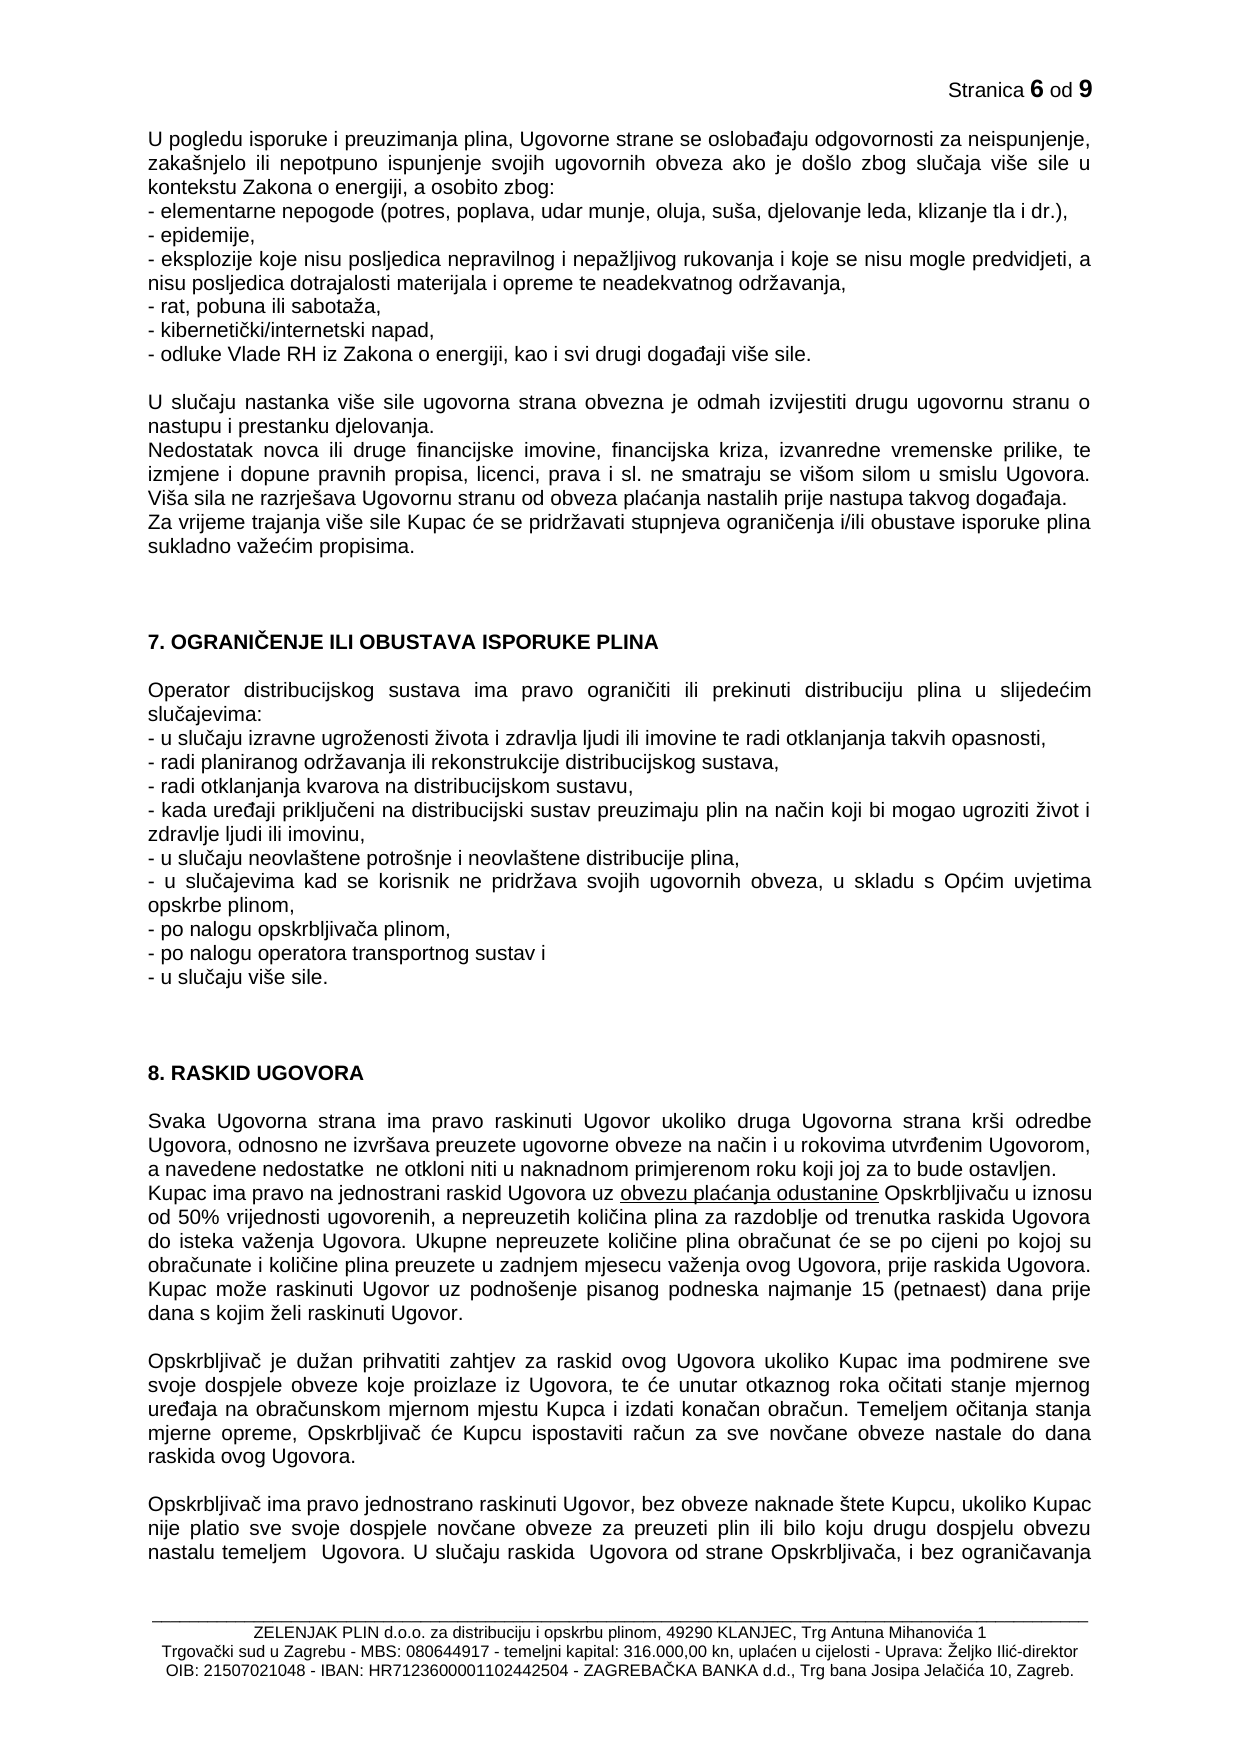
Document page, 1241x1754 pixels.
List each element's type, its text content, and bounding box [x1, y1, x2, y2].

text - kada uređaji priključeni na distribucijski sustav preuzimaju plin na način koji bi mogao ugroziti život i zdravlje ljudi ili imovinu, [148, 797, 1092, 845]
text 8. RASKID UGOVORA [148, 1061, 1092, 1085]
text - u slučaju izravne ugroženosti života i zdravlja ljudi ili imovine te radi otklanjanja takvih opasnosti, [148, 726, 1092, 749]
text - u slučaju više sile. [148, 965, 1092, 989]
text - po nalogu operatora transportnog sustav i [148, 941, 1092, 965]
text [148, 1492, 1092, 1564]
text - radi planiranog održavanja ili rekonstrukcije distribucijskog sustava, [148, 749, 1092, 773]
text - po nalogu opskrbljivača plinom, [148, 917, 1092, 941]
text Kupac ima pravo na jednostrani raskid Ugovora uz obvezu plaćanja odustanine Opskrbljivaču u iznosu od 50% vrijednosti ugovorenih, a nepreuzetih količina plina za razdoblje od trenutka raskida Ugovora do isteka važenja Ugovora. Ukupne nepreuzete količine plina obračunat će se po cijeni po kojoj su obračunate i količine plina preuzete u zadnjem mjesecu važenja ovog Ugovora, prije raskida Ugovora. Kupac može raskinuti Ugovor uz podnošenje pisanog podneska najmanje 15 (petnaest) dana prije dana s kojim želi raskinuti Ugovor. [148, 1181, 1092, 1324]
text - u slučajevima kad se korisnik ne pridržava svojih ugovornih obveza, u skladu s Općim uvjetima opskrbe plinom, [148, 869, 1092, 917]
text Opskrbljivač je dužan prihvatiti zahtjev za raskid ovog Ugovora ukoliko Kupac ima podmirene sve svoje dospjele obveze koje proizlaze iz Ugovora, te će unutar otkaznog roka očitati stanje mjernog uređaja na obračunskom mjernom mjestu Kupca i izdati konačan obračun. Temeljem očitanja stanja mjerne opreme, Opskrbljivač će Kupcu ispostaviti račun za sve novčane obveze nastale do dana raskida ovog Ugovora. [148, 1348, 1092, 1468]
text - odluke Vlade RH iz Zakona o energiji, kao i svi drugi događaji više sile. [148, 342, 1092, 366]
text - epidemije, [148, 222, 1092, 246]
text - kibernetički/internetski napad, [148, 318, 1092, 342]
text Za vrijeme trajanja više sile Kupac će se pridržavati stupnjeva ograničenja i/ili obustave isporuke plina sukladno važećim propisima. [148, 510, 1092, 558]
text U pogledu isporuke i preuzimanja plina, Ugovorne strane se oslobađaju odgovornosti za neispunjenje, zakašnjelo ili nepotpuno ispunjenje svojih ugovornih obveza ako je došlo zbog slučaja više sile u kontekstu Zakona o energiji, a osobito zbog: [148, 127, 1092, 198]
text Svaka Ugovorna strana ima pravo raskinuti Ugovor ukoliko druga Ugovorna strana krši odredbe Ugovora, odnosno ne izvršava preuzete ugovorne obveze na način i u rokovima utvrđenim Ugovorom, a navedene nedostatke ne otkloni niti u naknadnom primjerenom roku koji joj za to bude ostavljen. [148, 1109, 1092, 1181]
text - u slučaju neovlaštene potrošnje i neovlaštene distribucije plina, [148, 845, 1092, 869]
text - eksplozije koje nisu posljedica nepravilnog i nepažljivog rukovanja i koje se nisu mogle predvidjeti, a nisu posljedica dotrajalosti materijala i opreme te neadekvatnog održavanja, [148, 246, 1092, 294]
text - elementarne nepogode (potres, poplava, udar munje, oluja, suša, djelovanje leda, klizanje tla i dr.), [148, 198, 1092, 222]
text - radi otklanjanja kvarova na distribucijskom sustavu, [148, 773, 1092, 797]
text U slučaju nastanka više sile ugovorna strana obvezna je odmah izvijestiti drugu ugovornu stranu o nastupu i prestanku djelovanja. [148, 390, 1092, 438]
text 7. OGRANIČENJE ILI OBUSTAVA ISPORUKE PLINA [148, 630, 1092, 654]
text Nedostatak novca ili druge financijske imovine, financijska kriza, izvanredne vremenske prilike, te izmjene i dopune pravnih propisa, licenci, prava i sl. ne smatraju se višom silom u smislu Ugovora. Viša sila ne razrješava Ugovornu stranu od obveza plaćanja nastalih prije nastupa takvog događaja. [148, 438, 1092, 510]
text - rat, pobuna ili sabotaža, [148, 294, 1092, 318]
text Operator distribucijskog sustava ima pravo ograničiti ili prekinuti distribuciju plina u slijedećim slučajevima: [148, 678, 1092, 726]
